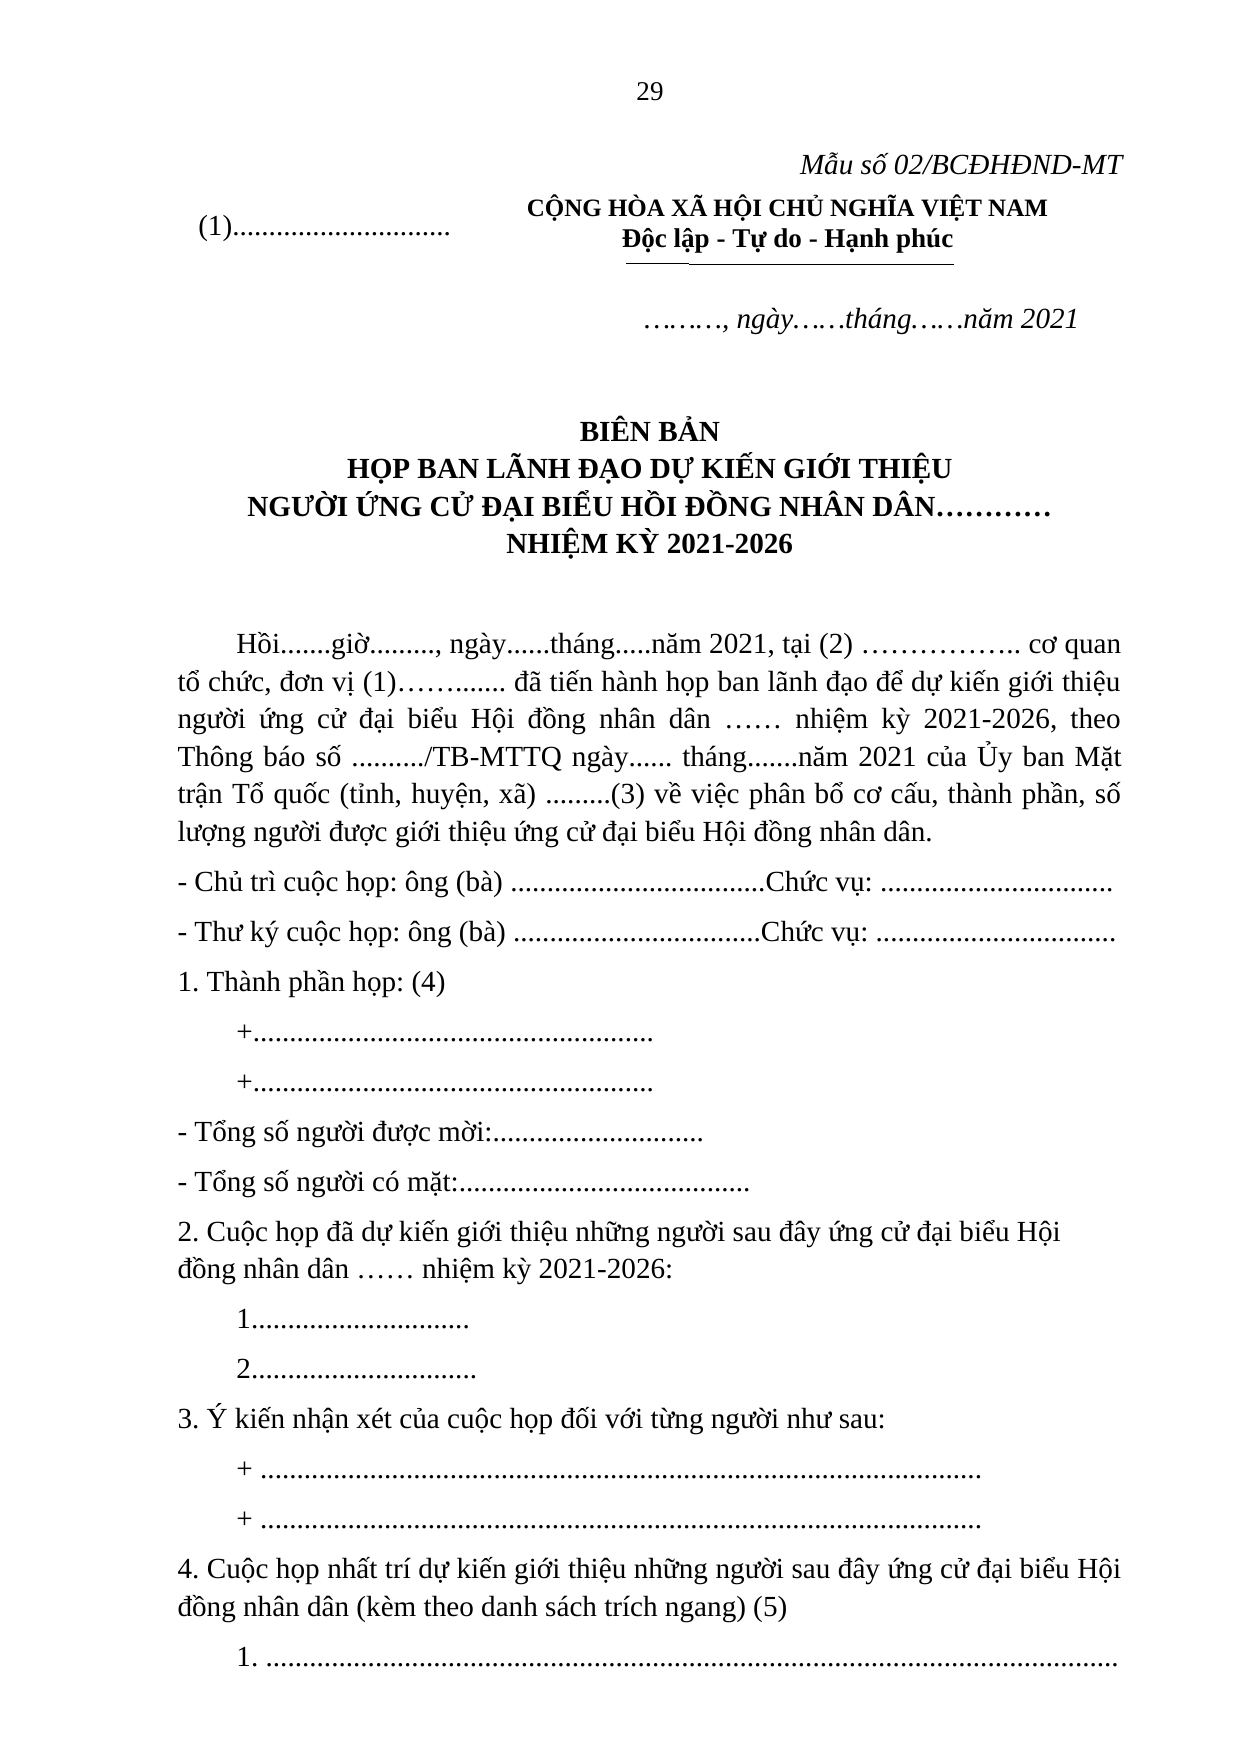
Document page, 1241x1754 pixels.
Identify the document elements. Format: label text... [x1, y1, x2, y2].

table_header (1).............................. [165, 193, 483, 349]
text 2............................... [177, 1349, 1122, 1386]
text + ................................................................................................... [177, 1449, 1122, 1486]
text Hồi.......giờ........., ngày......tháng.....năm 2021, tại (2) …………….. cơ quan tổ chức, đơn vị (1)……....... đã tiến hành họp ban lãnh đạo để dự kiến giới thiệu người ứng cử đại biểu Hội đồng nhân dân …… nhiệm kỳ 2021-2026, theo Thông báo số ........../TB-MTTQ ngày...... tháng.......năm 2021 của Ủy ban Mặt trận Tổ quốc (tỉnh, huyện, xã) .........(3) về việc phân bổ cơ cấu, thành phần, số lượng người được giới thiệu ứng cử đại biểu Hội đồng nhân dân. [177, 624, 1122, 849]
table_header CỘNG HÒA XÃ HỘI CHỦ NGHĨA VIỆT NAM Độc lập - Tự do - Hạnh phúc ………, ngày……tháng……năm 2021 [484, 193, 1091, 349]
text 1.............................. [177, 1299, 1122, 1336]
text BIÊN BẢN HỌP BAN LÃNH ĐẠO DỰ KIẾN GIỚI THIỆU NGƯỜI ỨNG CỬ ĐẠI BIỂU HỒI ĐỒNG NHÂN DÂN………… NHIỆM KỲ 2021-2026 [177, 411, 1122, 561]
text 4. Cuộc họp nhất trí dự kiến giới thiệu những người sau đây ứng cử đại biểu Hội đồng nhân dân (kèm theo danh sách trích ngang) (5) [177, 1549, 1122, 1624]
text +....................................................... [177, 1011, 1122, 1049]
text - Chủ trì cuộc họp: ông (bà) ...................................Chức vụ: ................................ [177, 861, 1122, 899]
text + ................................................................................................... [177, 1499, 1122, 1536]
text 1. Thành phần họp: (4) [177, 961, 1122, 999]
text - Tổng số người có mặt:........................................ [177, 1161, 1122, 1199]
text - Tổng số người được mời:............................. [177, 1111, 1122, 1149]
text - Thư ký cuộc họp: ông (bà) ..................................Chức vụ: ................................. [177, 911, 1122, 949]
text 3. Ý kiến nhận xét của cuộc họp đối với từng người như sau: [177, 1399, 1122, 1436]
text 2. Cuộc họp đã dự kiến giới thiệu những người sau đây ứng cử đại biểu Hội đồng nhân dân …… nhiệm kỳ 2021-2026: [177, 1211, 1122, 1286]
text 1. ..................................................................................................................... [177, 1636, 1122, 1674]
text Mẫu số 02/BCĐHĐND-MT [177, 147, 1122, 181]
text +....................................................... [177, 1061, 1122, 1099]
